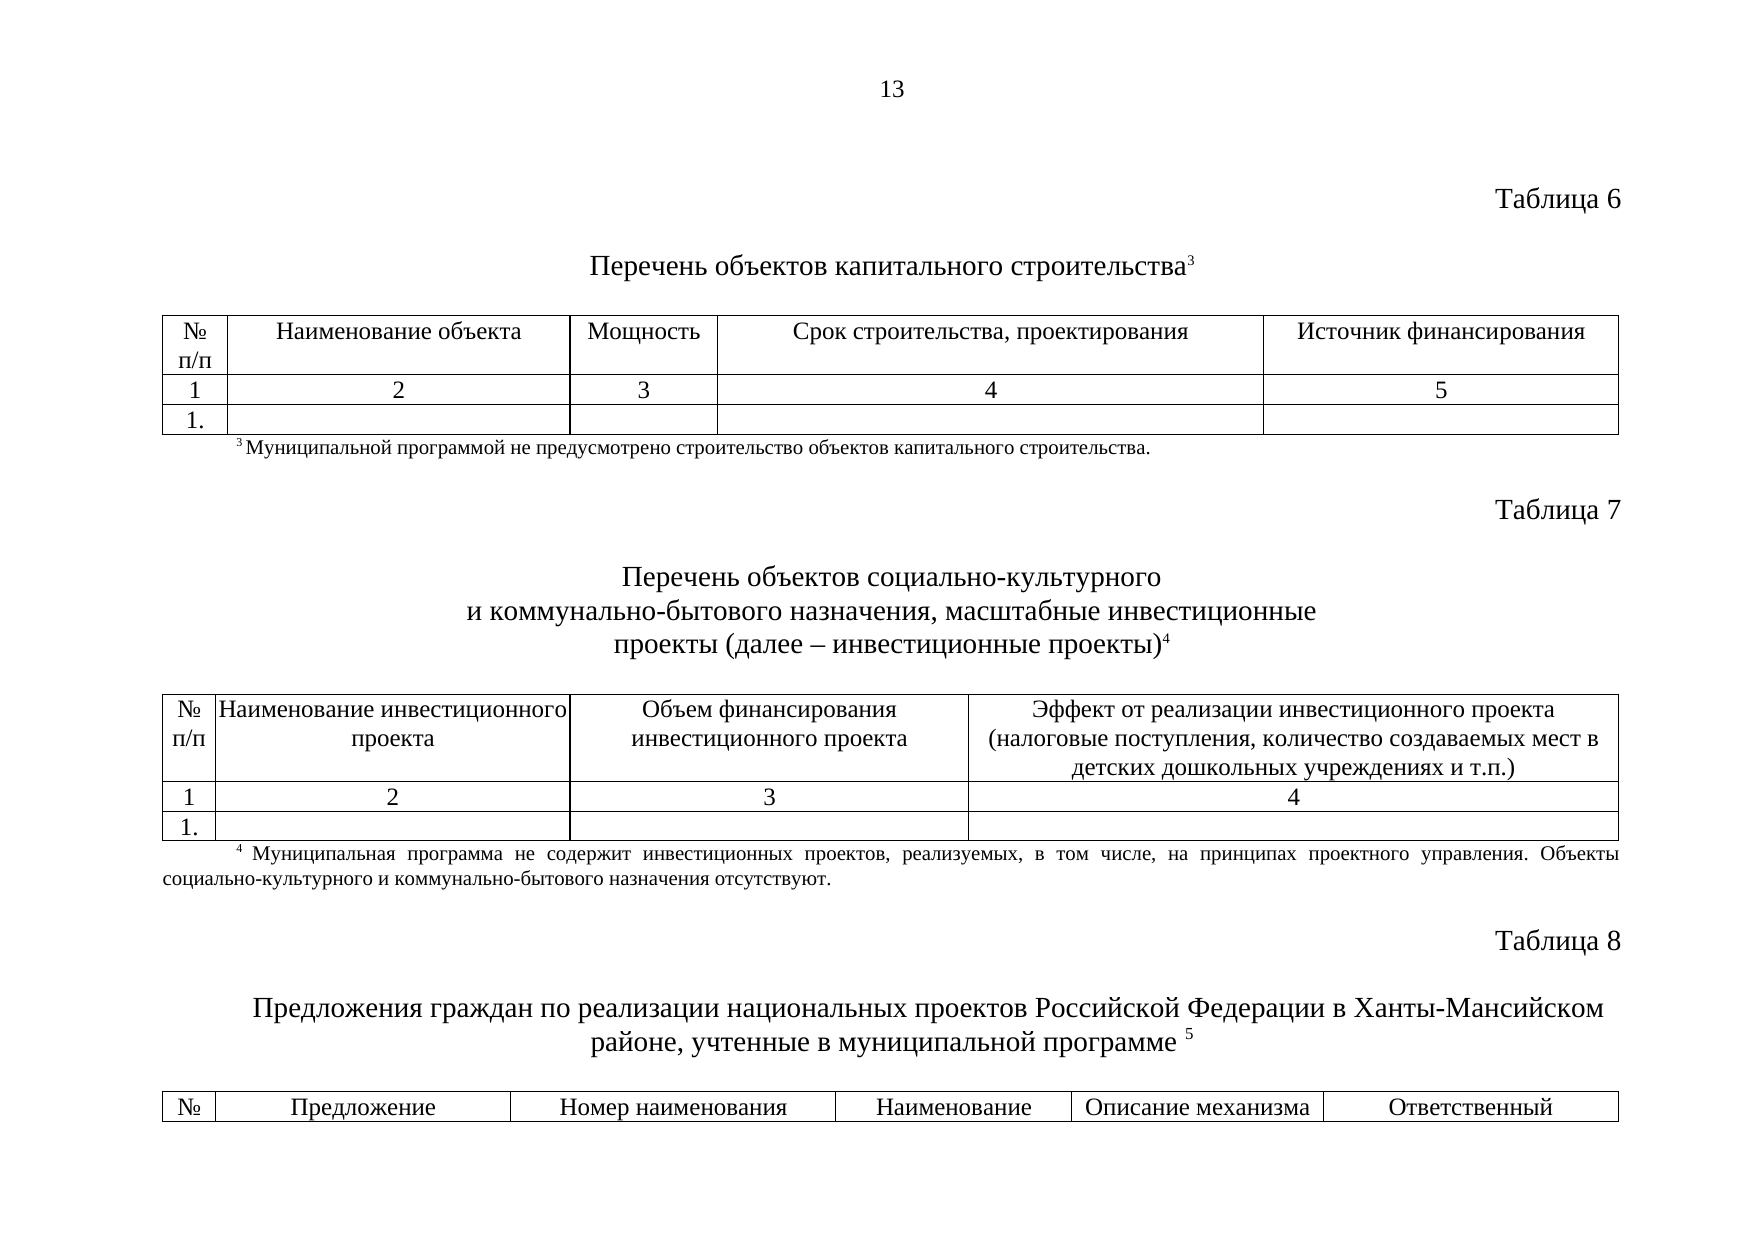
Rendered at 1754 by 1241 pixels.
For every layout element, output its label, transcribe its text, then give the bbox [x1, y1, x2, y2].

table_cell 3 [571, 375, 717, 404]
text 3 Муниципальной программой не предусмотрено строительство объектов капитального строительства. [162, 434, 1621, 459]
table_header № п/п [163, 1092, 215, 1121]
text и коммунально-бытового назначения, масштабные инвестиционные [162, 593, 1621, 626]
table_header № п/п [163, 695, 215, 781]
table_header Объем финансирования инвестиционного проекта [571, 695, 968, 781]
table_cell [969, 812, 1618, 840]
table_cell 1 [163, 375, 227, 404]
table_header Источник финансирования [1264, 316, 1618, 374]
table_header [511, 1092, 835, 1121]
table_header № п/п [163, 316, 227, 374]
table_cell 4 [969, 782, 1618, 811]
table_cell [718, 405, 1263, 433]
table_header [1072, 1092, 1323, 1121]
text Таблица 8 [162, 923, 1621, 957]
table_cell 1 [163, 782, 215, 811]
table_cell [571, 812, 968, 840]
table_cell 1. [163, 405, 227, 433]
table_header Наименование объекта [228, 316, 569, 374]
table_header Наименование инвестиционного проекта [216, 695, 569, 781]
table_cell 3 [571, 782, 968, 811]
table_cell 5 [1264, 375, 1618, 404]
table_header Эффект от реализации инвестиционного проекта (налоговые поступления, количество создаваемых мест в детских дошкольных учреждениях и т.п.) [969, 695, 1618, 781]
text Перечень объектов социально-культурного [162, 559, 1621, 593]
table_cell 1. [163, 812, 215, 840]
table_cell [571, 405, 717, 433]
text проекты (далее – инвестиционные проекты)4 [162, 626, 1621, 660]
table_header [836, 1092, 1071, 1121]
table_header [1324, 1092, 1618, 1121]
table_header Срок строительства, проектирования [718, 316, 1263, 374]
table_cell [216, 812, 569, 840]
table_header Мощность [571, 316, 717, 374]
table_cell 4 [718, 375, 1263, 404]
table_header Предложение [216, 1092, 510, 1121]
text Таблица 7 [162, 492, 1621, 526]
table_cell [228, 405, 569, 433]
table_cell 2 [216, 782, 569, 811]
table_cell [1264, 405, 1618, 433]
table_cell 2 [228, 375, 569, 404]
text Таблица 6 [162, 181, 1621, 215]
text 4 Муниципальная программа не содержит инвестиционных проектов, реализуемых, в том числе, на принципах проектного управления. Объекты социально-культурного и коммунально-бытового назначения отсутствуют. [162, 841, 1621, 889]
text Перечень объектов капитального строительства3 [162, 248, 1621, 282]
text Предложения граждан по реализации национальных проектов Российской Федерации в Ханты-Мансийском районе, учтенные в муниципальной программе 5 [162, 990, 1621, 1057]
